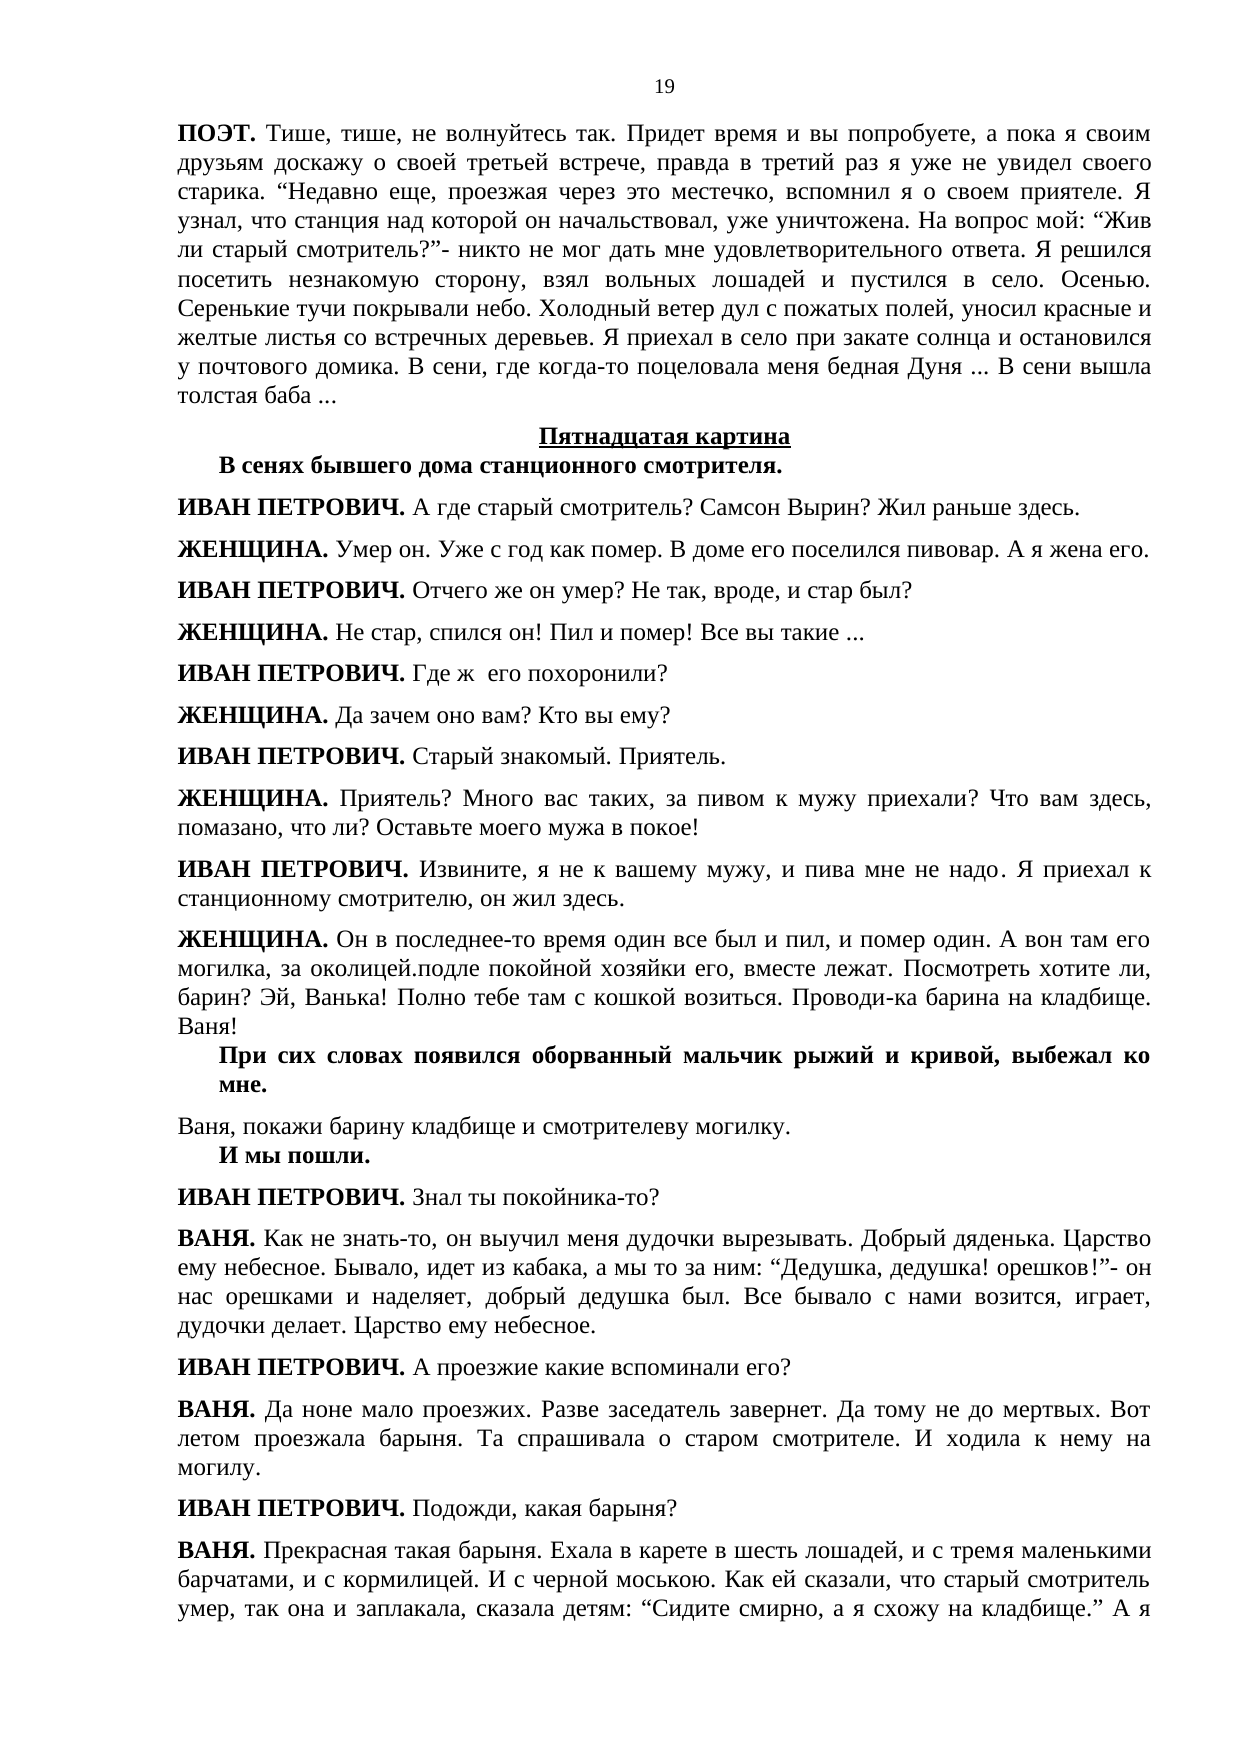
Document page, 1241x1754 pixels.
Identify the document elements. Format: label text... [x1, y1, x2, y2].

text ИВАН ПЕТРОВИЧ. Старый знакомый. Приятель. [177, 741, 1152, 770]
text При сих словах появился оборванный мальчик рыжий и кривой, выбежал ко мне. [218, 1040, 1152, 1098]
text ЖЕНЩИНА. Не стар, спился он! Пил и помер! Все вы такие ... [177, 617, 1152, 646]
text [177, 1535, 1152, 1622]
text ИВАН ПЕТРОВИЧ. Где ж его похоронили? [177, 658, 1152, 687]
text Пятнадцатая картина [177, 421, 1152, 450]
text ИВАН ПЕТРОВИЧ. Знал ты покойника-то? [177, 1182, 1152, 1211]
text ЖЕНЩИНА. Он в последнее-то время один все был и пил, и помер один. А вон там его могилка, за околицей.подле покойной хозяйки его, вместе лежат. Посмотреть хотите ли, барин? Эй, Ванька! Полно тебе там с кошкой возиться. Проводи-ка барина на кладбище. Ваня! [177, 924, 1152, 1040]
text ИВАН ПЕТРОВИЧ. Извините, я не к вашему мужу, и пива мне не надо. Я приехал к станционному смотрителю, он жил здесь. [177, 853, 1152, 912]
text ИВАН ПЕТРОВИЧ. Отчего же он умер? Не так, вроде, и стар был? [177, 575, 1152, 604]
text ИВАН ПЕТРОВИЧ. А проезжие какие вспоминали его? [177, 1352, 1152, 1381]
text ПОЭТ. Тише, тише, не волнуйтесь так. Придет время и вы попробуете, а пока я своим друзьям доскажу о своей третьей встрече, правда в третий раз я уже не увидел своего старика. “Недавно еще, проезжая через это местечко, вспомнил я о своем приятеле. Я узнал, что станция над которой он начальствовал, уже уничтожена. На вопрос мой: “Жив ли старый смотритель?”- никто не мог дать мне удовлетворительного ответа. Я решился посетить незнакомую сторону, взял вольных лошадей и пустился в село. Осенью. Серенькие тучи покрывали небо. Холодный ветер дул с пожатых полей, уносил красные и желтые листья со встречных деревьев. Я приехал в село при закате солнца и остановился у почтового домика. В сени, где когда-то поцеловала меня бедная Дуня ... В сени вышла толстая баба ... [177, 118, 1152, 409]
text ИВАН ПЕТРОВИЧ. Подожди, какая барыня? [177, 1493, 1152, 1522]
text ЖЕНЩИНА. Умер он. Уже с год как помер. В доме его поселился пивовар. А я жена его. [177, 533, 1152, 562]
text ЖЕНЩИНА. Да зачем оно вам? Кто вы ему? [177, 700, 1152, 729]
text В сенях бывшего дома станционного смотрителя. [218, 450, 1152, 479]
text И мы пошли. [218, 1140, 1152, 1169]
text ВАНЯ. Да ноне мало проезжих. Разве заседатель завернет. Да тому не до мертвых. Вот летом проезжала барыня. Та спрашивала о старом смотрителе. И ходила к нему на могилу. [177, 1393, 1152, 1481]
text ЖЕНЩИНА. Приятель? Много вас таких, за пивом к мужу приехали? Что вам здесь, помазано, что ли? Оставьте моего мужа в покое! [177, 783, 1152, 841]
text Ваня, покажи барину кладбище и смотрителеву могилку. [177, 1111, 1152, 1140]
text ВАНЯ. Как не знать-то, он выучил меня дудочки вырезывать. Добрый дяденька. Царство ему небесное. Бывало, идет из кабака, а мы то за ним: “Дедушка, дедушка! орешков!”- он нас орешками и наделяет, добрый дедушка был. Все бывало с нами возится, играет, дудочки делает. Царство ему небесное. [177, 1223, 1152, 1339]
text ИВАН ПЕТРОВИЧ. А где старый смотритель? Самсон Вырин? Жил раньше здесь. [177, 492, 1152, 521]
